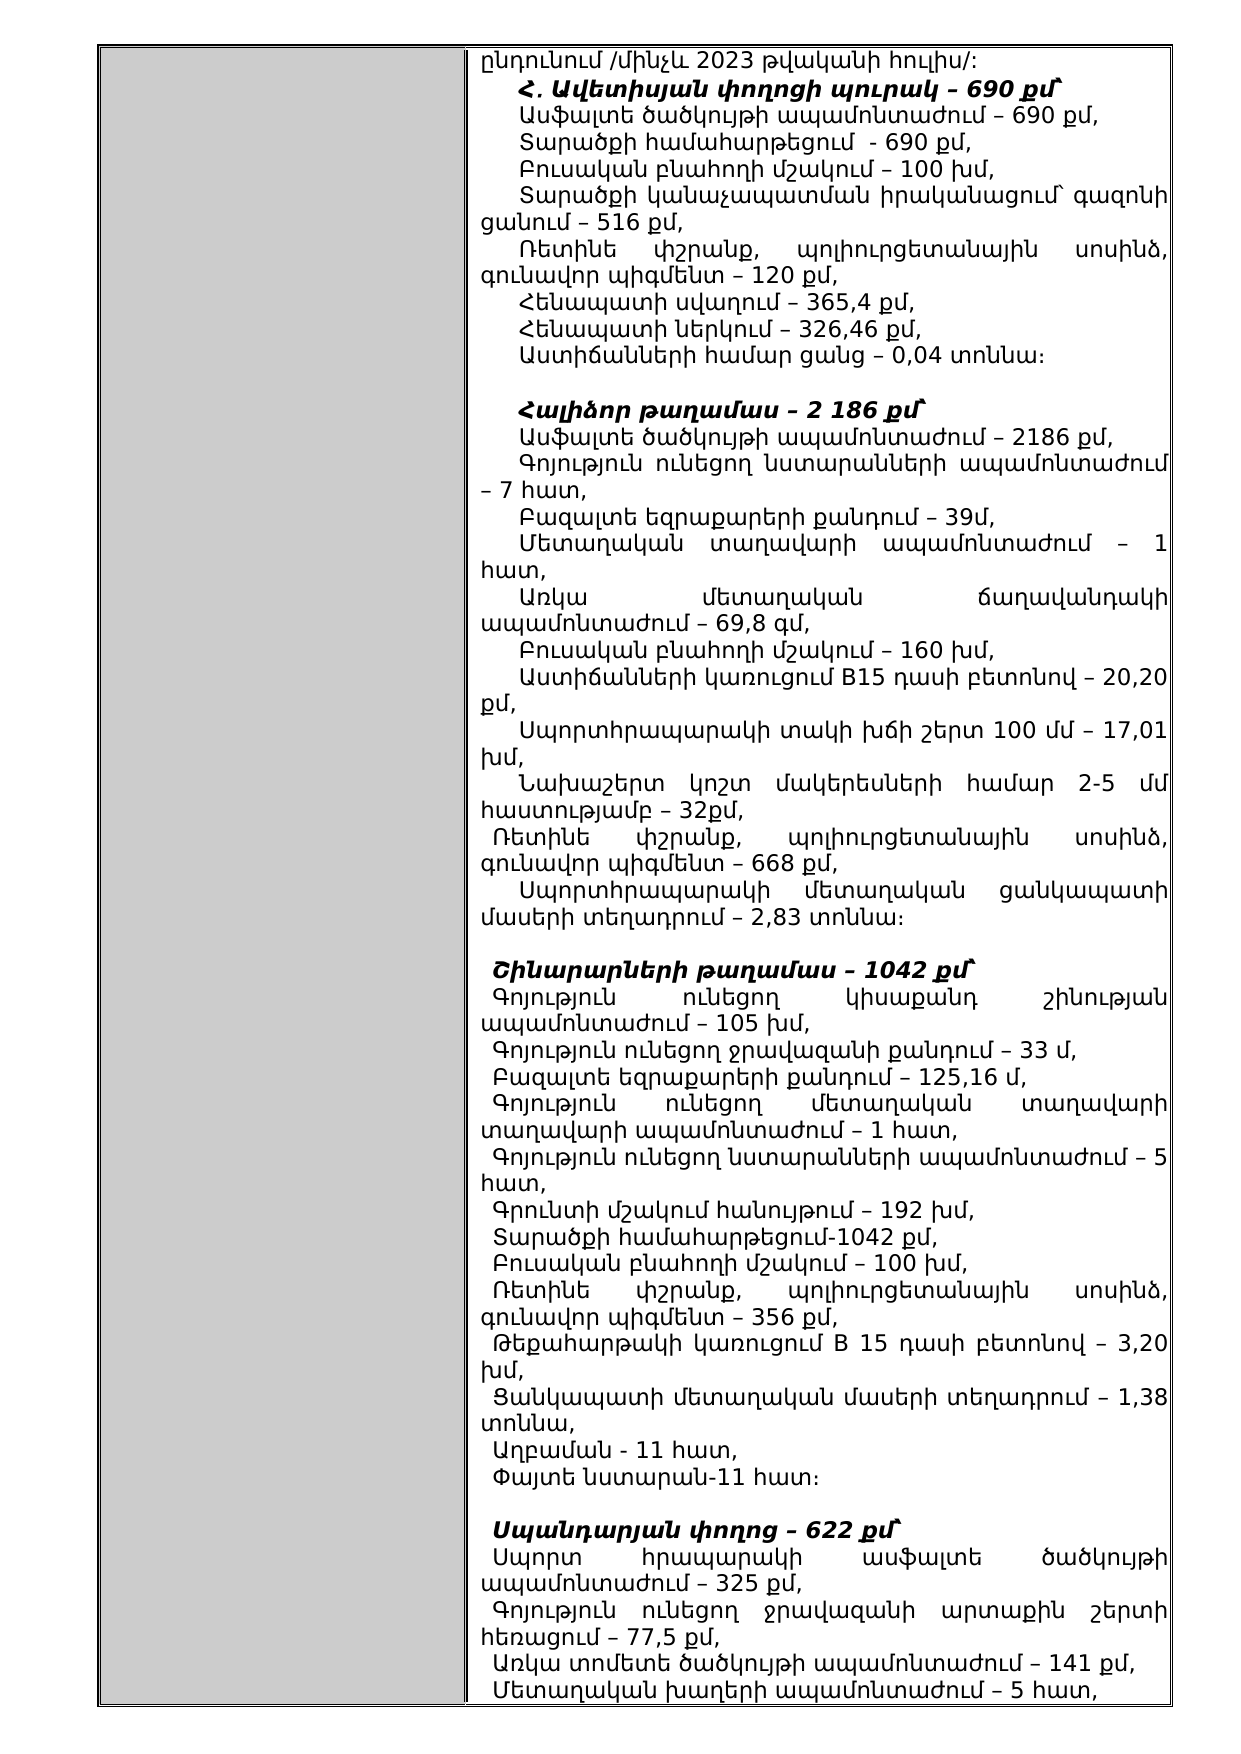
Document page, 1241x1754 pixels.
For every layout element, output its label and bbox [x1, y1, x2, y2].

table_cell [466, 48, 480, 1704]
table_cell [101, 46, 466, 1704]
